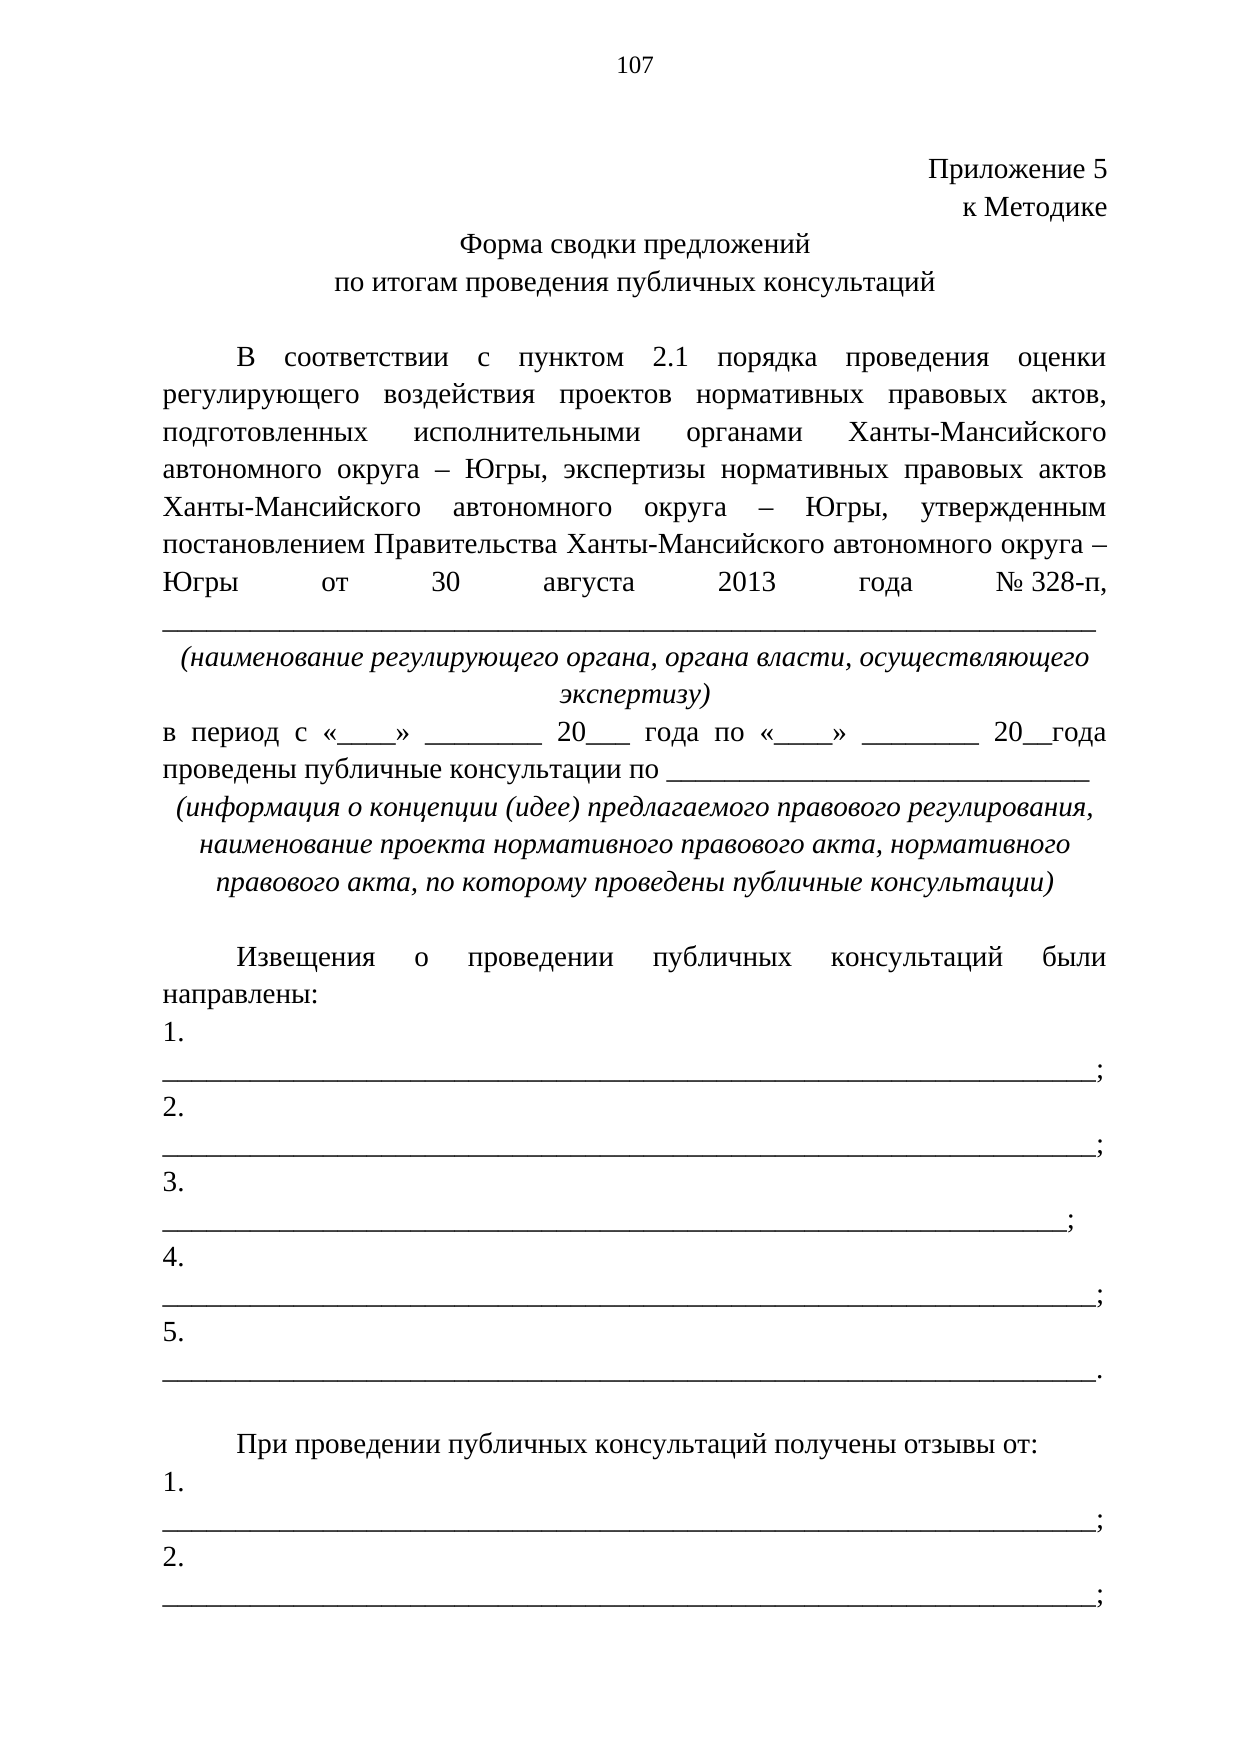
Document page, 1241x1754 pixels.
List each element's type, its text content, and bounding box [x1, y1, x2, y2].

text 5. ________________________________________________________________. [162, 1310, 1107, 1385]
text в период с «____» ________ 20___ года по «____» ________ 20__года проведены публичные консультации по _____________________________ [162, 710, 1107, 785]
text Приложение 5 [162, 148, 1107, 185]
text (наименование регулирующего органа, органа власти, осуществляющего экспертизу) [162, 635, 1107, 710]
text к Методике [162, 185, 1107, 223]
text 1. ________________________________________________________________; [162, 1010, 1107, 1085]
text (информация о концепции (идее) предлагаемого правового регулирования, наименование проекта нормативного правового акта, нормативного правового акта, по которому проведены публичные консультации) [162, 785, 1107, 898]
text Форма сводки предложений [162, 223, 1107, 260]
text 2. ________________________________________________________________; [162, 1535, 1107, 1610]
text 3. [162, 1160, 1107, 1198]
text по итогам проведения публичных консультаций [162, 260, 1107, 298]
text При проведении публичных консультаций получены отзывы от: [162, 1423, 1107, 1460]
text 1. ________________________________________________________________; [162, 1460, 1107, 1535]
text 4. ________________________________________________________________; [162, 1235, 1107, 1310]
text ______________________________________________________________; [162, 1198, 1107, 1235]
text Извещения о проведении публичных консультаций были направлены: [162, 935, 1107, 1010]
text 2. ________________________________________________________________; [162, 1085, 1107, 1160]
text В соответствии с пунктом 2.1 порядка проведения оценки регулирующего воздействия проектов нормативных правовых актов, подготовленных исполнительными органами Ханты-Мансийского автономного округа – Югры, экспертизы нормативных правовых актов Ханты-Мансийского автономного округа – Югры, утвержденным постановлением Правительства Ханты-Мансийского автономного округа – Югры от 30 августа 2013 года № 328-п, ________________________________________________________________ [162, 335, 1107, 635]
